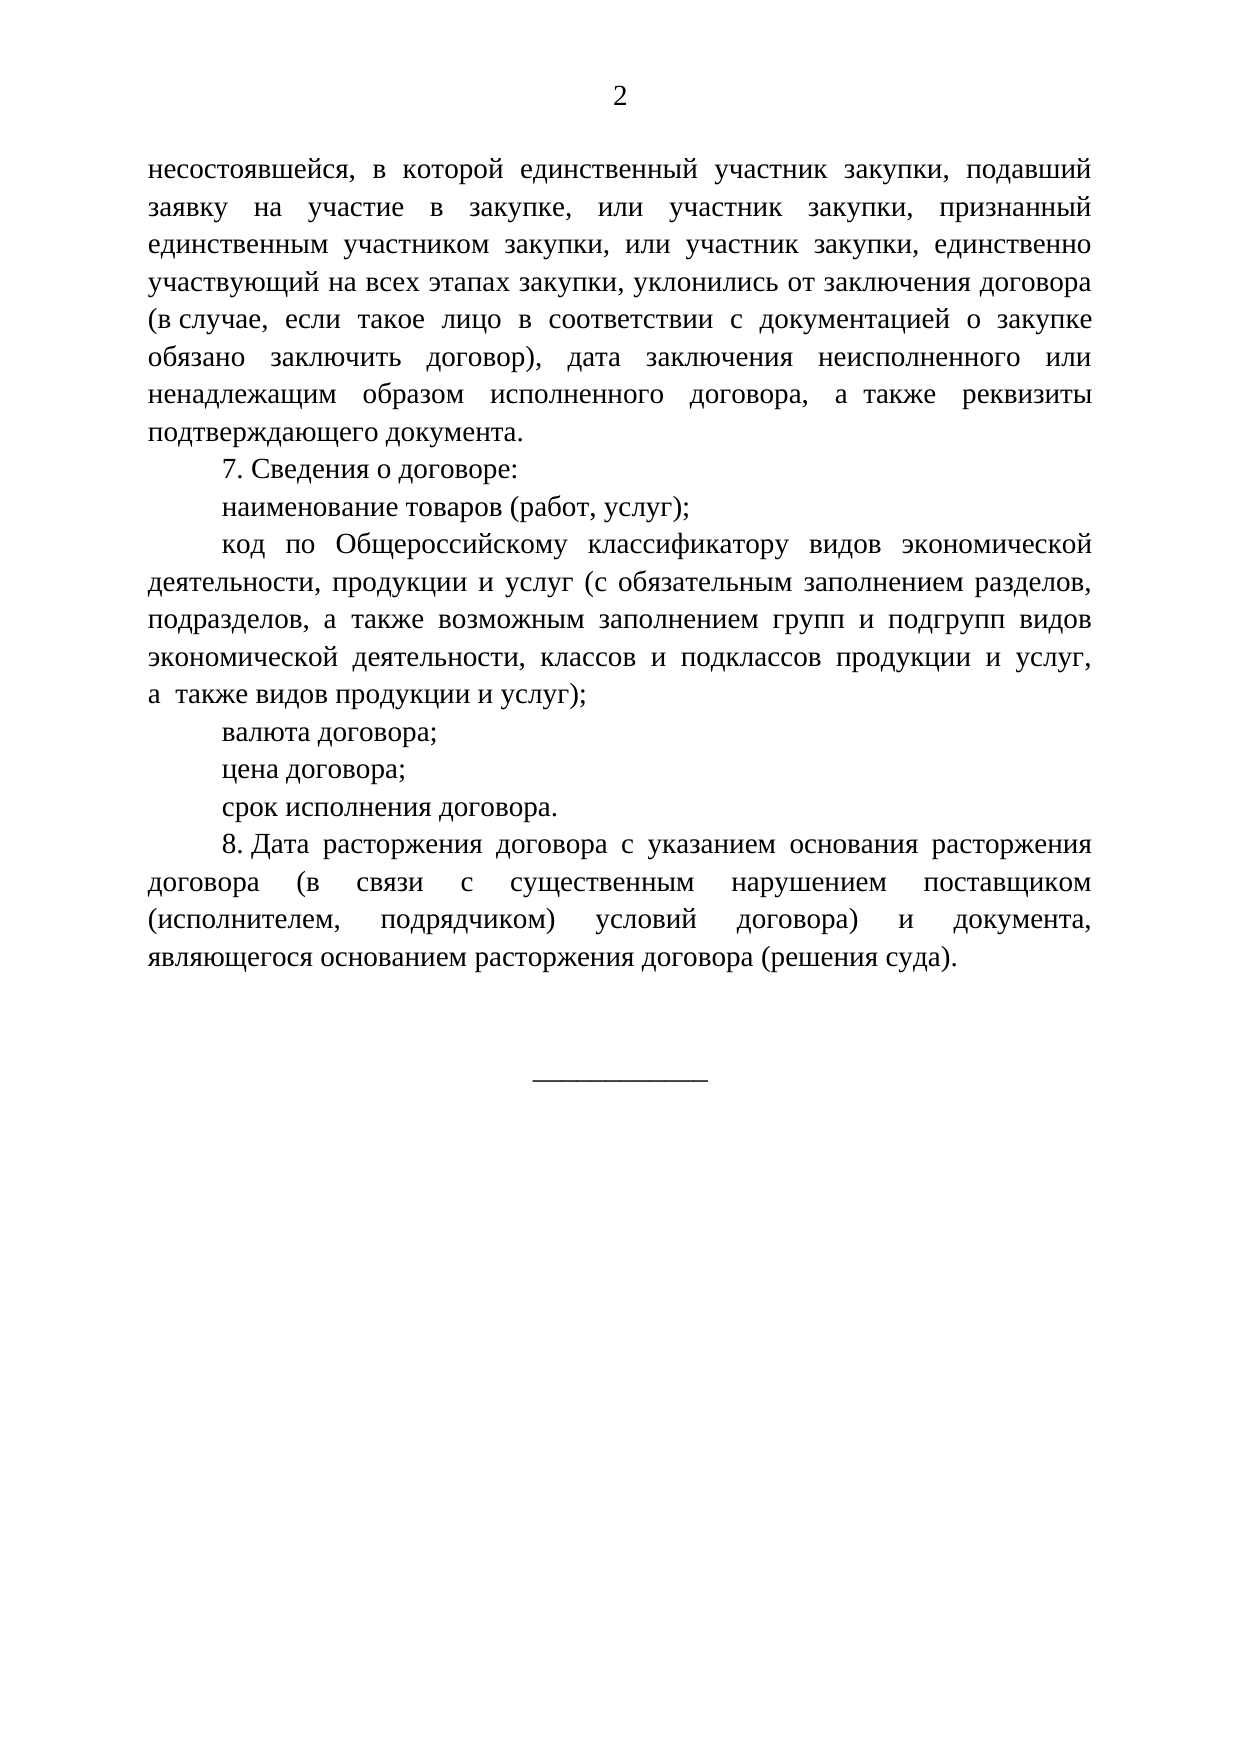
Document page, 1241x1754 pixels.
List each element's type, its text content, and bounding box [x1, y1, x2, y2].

text ____________ [148, 1048, 1092, 1085]
text наименование товаров (работ, услуг); [148, 485, 1092, 523]
text цена договора; [148, 748, 1092, 785]
text код по Общероссийскому классификатору видов экономической деятельности, продукции и услуг (с обязательным заполнением разделов, подразделов, а также возможным заполнением групп и подгрупп видов экономической деятельности, классов и подклассов продукции и услуг, а также видов продукции и услуг); [148, 523, 1092, 710]
text срок исполнения договора. [148, 785, 1092, 823]
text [148, 148, 1092, 448]
text 7. Сведения о договоре: [148, 448, 1092, 485]
text 8. Дата расторжения договора с указанием основания расторжения договора (в связи с существенным нарушением поставщиком (исполнителем, подрядчиком) условий договора) и документа, являющегося основанием расторжения договора (решения суда). [148, 823, 1092, 973]
text валюта договора; [148, 710, 1092, 748]
